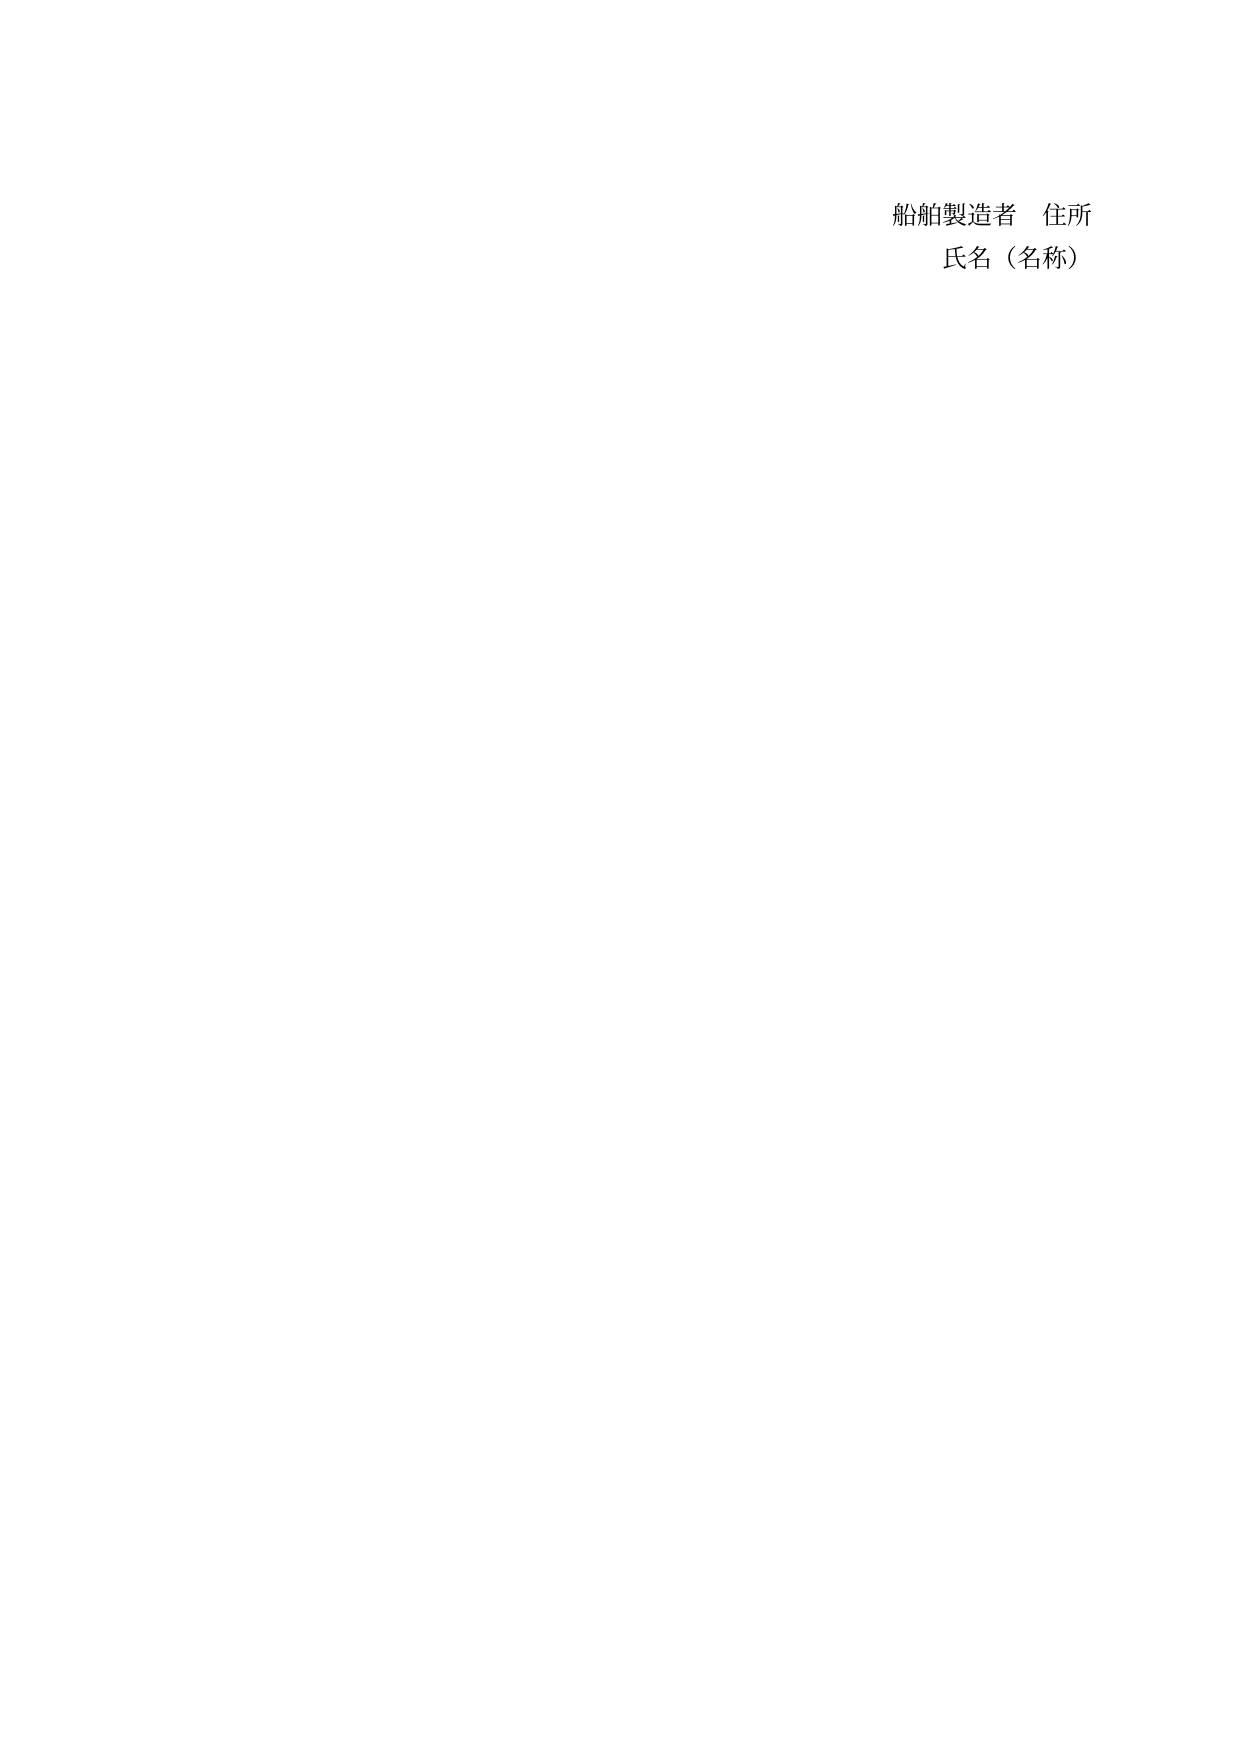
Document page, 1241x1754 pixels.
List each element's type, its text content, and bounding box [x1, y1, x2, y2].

text 船舶製造者 住所 [148, 192, 1092, 235]
text 氏名（名称） [148, 235, 1092, 278]
